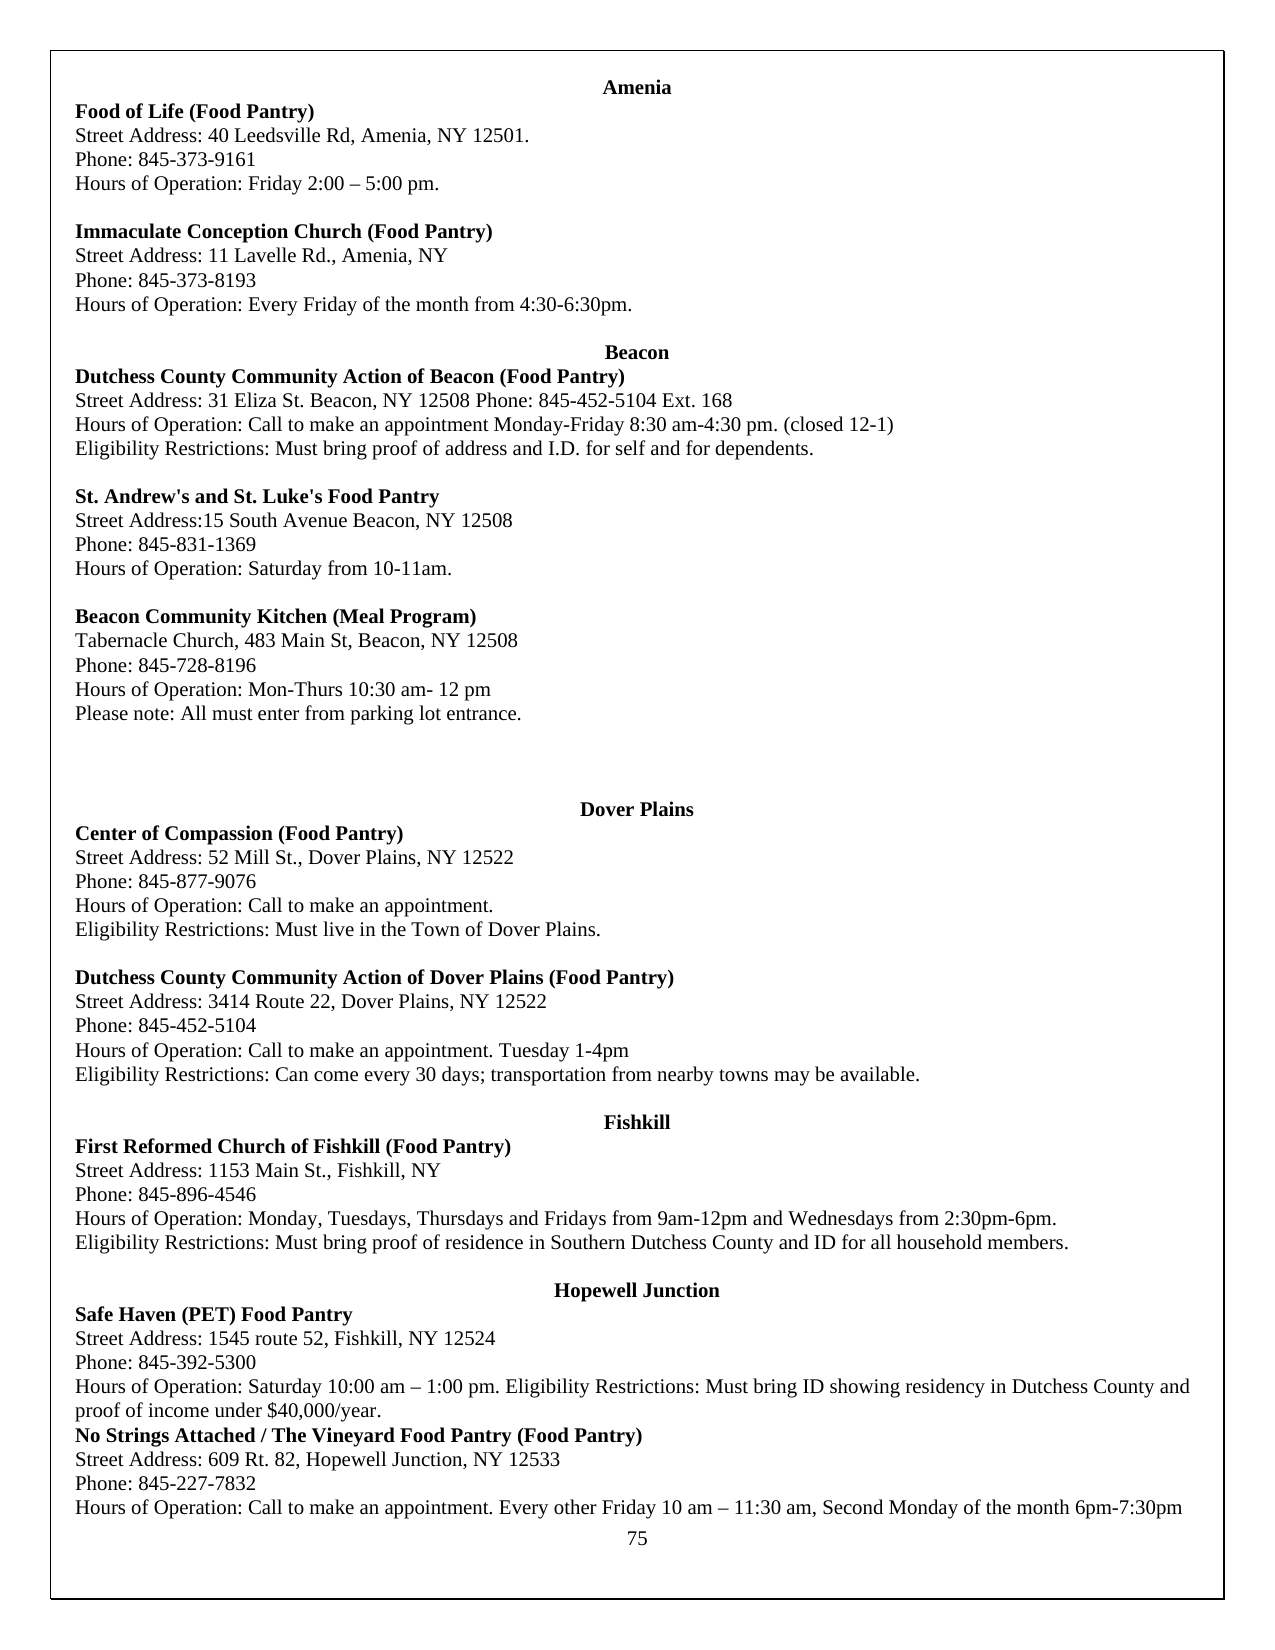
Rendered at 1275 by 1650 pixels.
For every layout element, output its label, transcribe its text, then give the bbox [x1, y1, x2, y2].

text Beacon Community Kitchen (Meal Program) [75, 604, 1199, 628]
text Phone: 845-896-4546 [75, 1182, 1199, 1206]
text Hours of Operation: Call to make an appointment Monday-Friday 8:30 am-4:30 pm. (closed 12-1) [75, 412, 1199, 436]
text Dutchess County Community Action of Dover Plains (Food Pantry) [75, 965, 1199, 989]
text Hours of Operation: Call to make an appointment. [75, 893, 1199, 917]
text Please note: All must enter from parking lot entrance. [75, 701, 1199, 725]
text Center of Compassion (Food Pantry) [75, 821, 1199, 845]
text Beacon [75, 340, 1199, 364]
text Dover Plains [75, 797, 1199, 821]
text Immaculate Conception Church (Food Pantry) [75, 219, 1199, 243]
text Phone: 845-392-5300 [75, 1350, 1199, 1374]
text Phone: 845-877-9076 [75, 869, 1199, 893]
text Street Address: 11 Lavelle Rd., Amenia, NY [75, 243, 1199, 267]
text Phone: 845-373-8193 [75, 267, 1199, 292]
text Street Address: 1153 Main St., Fishkill, NY [75, 1158, 1199, 1182]
text Hours of Operation: Saturday from 10-11am. [75, 556, 1199, 580]
text Street Address: 609 Rt. 82, Hopewell Junction, NY 12533 [75, 1447, 1199, 1471]
text First Reformed Church of Fishkill (Food Pantry) [75, 1134, 1199, 1158]
text Hours of Operation: Mon-Thurs 10:30 am- 12 pm [75, 677, 1199, 701]
text Hours of Operation: Every Friday of the month from 4:30-6:30pm. [75, 292, 1199, 316]
text Eligibility Restrictions: Must bring proof of residence in Southern Dutchess County and ID for all household members. [75, 1230, 1199, 1254]
text Safe Haven (PET) Food Pantry [75, 1302, 1199, 1326]
text No Strings Attached / The Vineyard Food Pantry (Food Pantry) [75, 1422, 1199, 1447]
text Hopewell Junction [75, 1278, 1199, 1302]
text Street Address:15 South Avenue Beacon, NY 12508 Phone: 845-831-1369 [75, 508, 1199, 556]
text Street Address: 52 Mill St., Dover Plains, NY 12522 [75, 845, 1199, 869]
text Hours of Operation: Saturday 10:00 am – 1:00 pm. Eligibility Restrictions: Must bring ID showing residency in Dutchess County and proof of income under $40,000/year. [75, 1374, 1199, 1422]
text Phone: 845-373-9161 [75, 147, 1199, 171]
text Phone: 845-728-8196 [75, 652, 1199, 677]
text Street Address: 1545 route 52, Fishkill, NY 12524 [75, 1326, 1199, 1350]
text Hours of Operation: Monday, Tuesdays, Thursdays and Fridays from 9am-12pm and Wednesdays from 2:30pm-6pm. [75, 1206, 1199, 1230]
text Hours of Operation: Call to make an appointment. Tuesday 1-4pm [75, 1037, 1199, 1062]
text St. Andrew's and St. Luke's Food Pantry [75, 484, 1199, 508]
text Phone: 845-452-5104 [75, 1013, 1199, 1037]
text Hours of Operation: Friday 2:00 – 5:00 pm. [75, 171, 1199, 195]
text Phone: 845-227-7832 [75, 1471, 1199, 1495]
text Hours of Operation: Call to make an appointment. Every other Friday 10 am – 11:30 am, Second Monday of the month 6pm-7:30pm [75, 1495, 1199, 1519]
text Street Address: 3414 Route 22, Dover Plains, NY 12522 [75, 989, 1199, 1013]
text Street Address: 40 Leedsville Rd, Amenia, NY 12501. [75, 123, 1199, 147]
text Dutchess County Community Action of Beacon (Food Pantry) [75, 364, 1199, 388]
text Eligibility Restrictions: Can come every 30 days; transportation from nearby towns may be available. [75, 1062, 1199, 1086]
text Tabernacle Church, 483 Main St, Beacon, NY 12508 [75, 628, 1199, 652]
text Street Address: 31 Eliza St. Beacon, NY 12508 Phone: 845-452-5104 Ext. 168 [75, 388, 1199, 412]
text Eligibility Restrictions: Must bring proof of address and I.D. for self and for dependents. [75, 436, 1199, 460]
text Food of Life (Food Pantry) [75, 99, 1199, 123]
text Amenia [75, 75, 1199, 99]
text Fishkill [75, 1110, 1199, 1134]
text Eligibility Restrictions: Must live in the Town of Dover Plains. [75, 917, 1199, 941]
